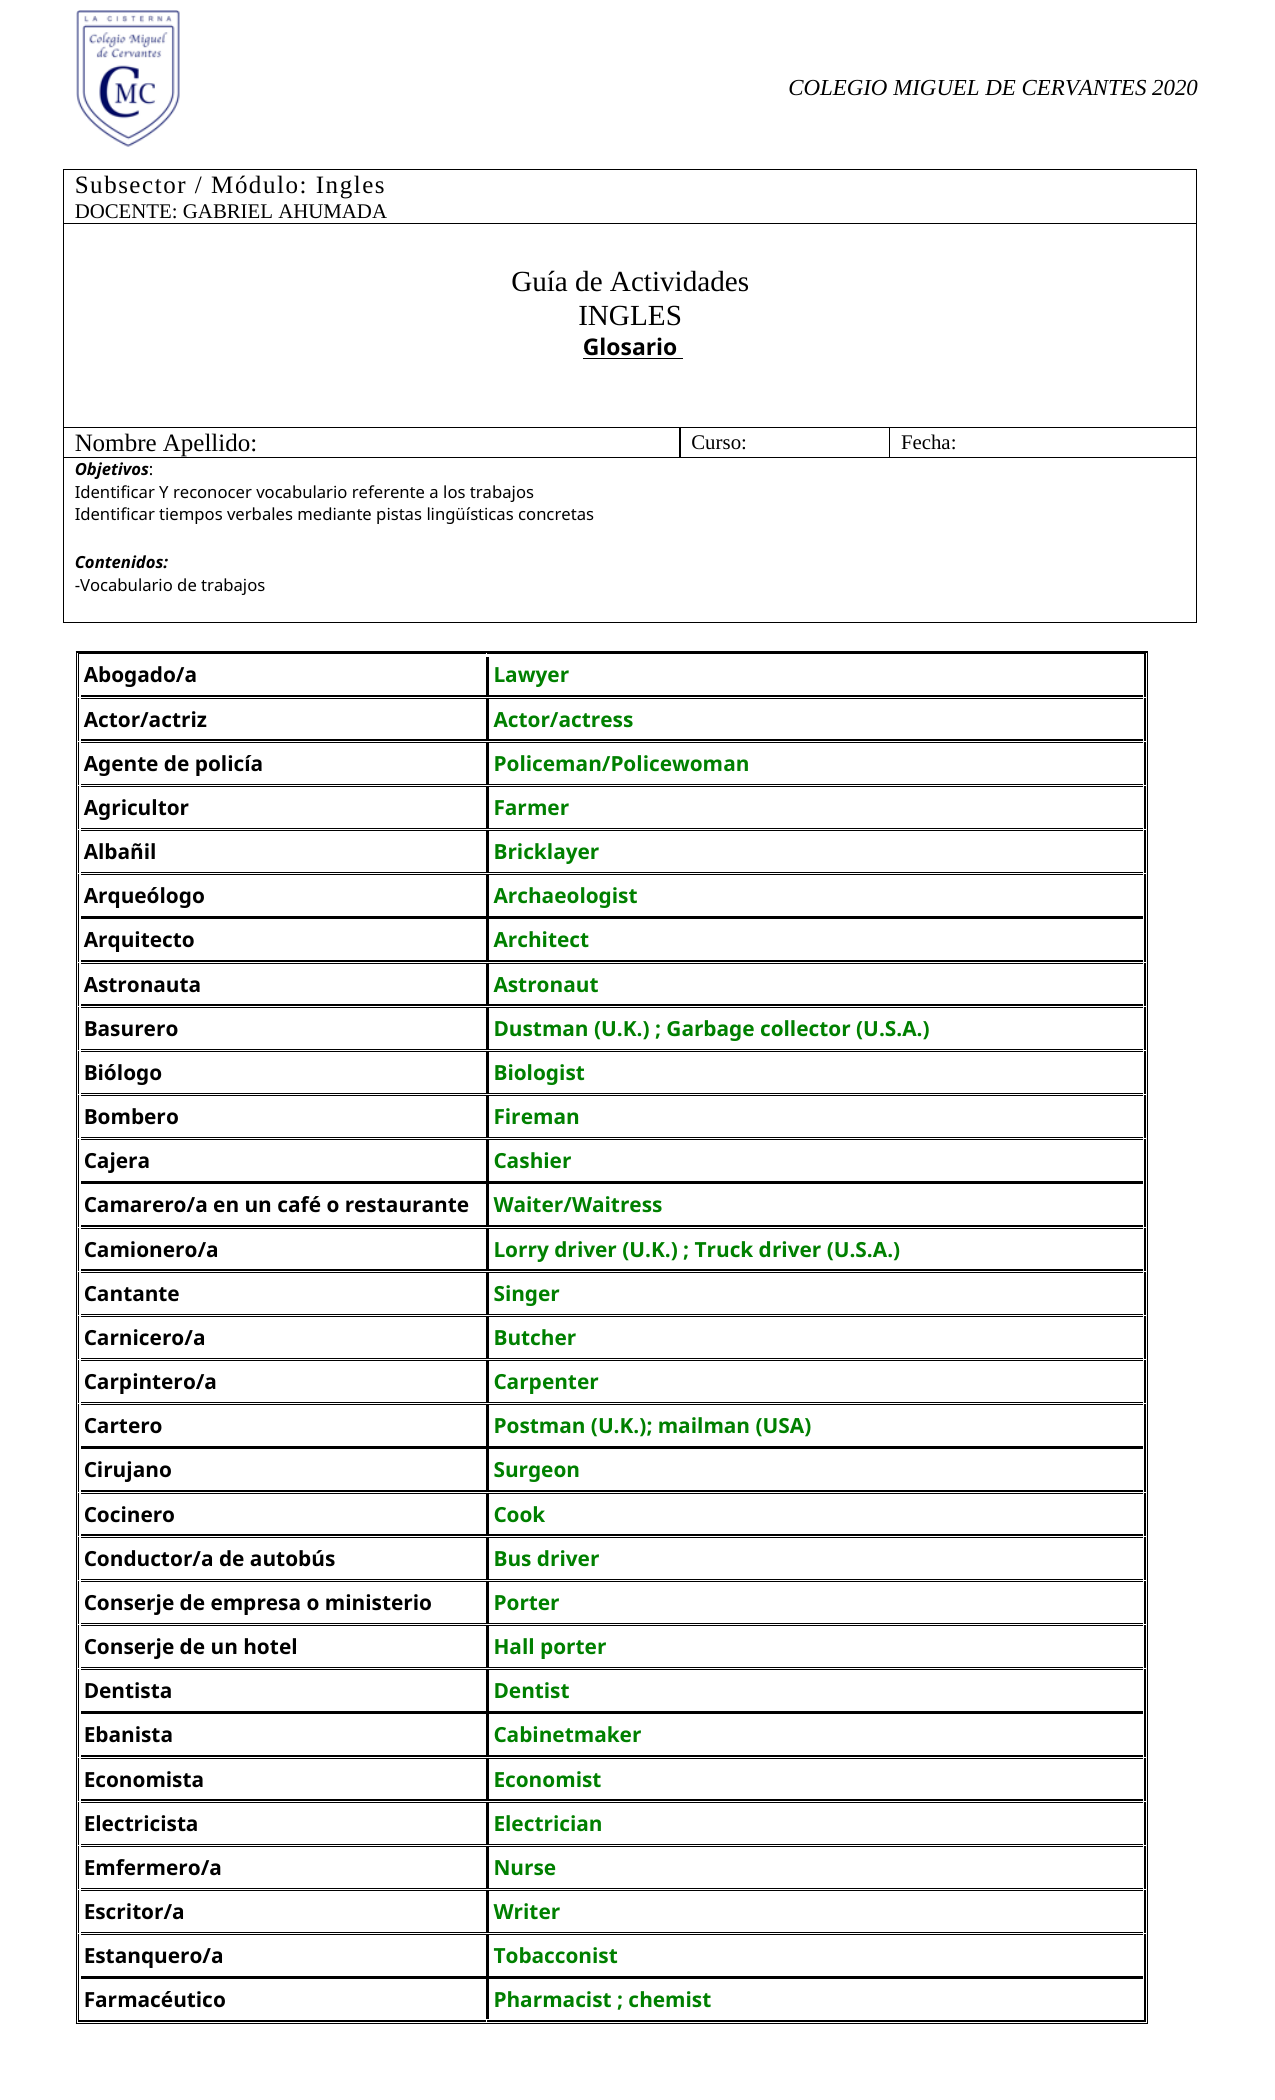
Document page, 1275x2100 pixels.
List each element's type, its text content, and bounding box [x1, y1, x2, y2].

table_cell Cabinetmaker [489, 1711, 1144, 1755]
table_cell Cajera [77, 1137, 487, 1181]
table_cell Astronauta [79, 960, 486, 1004]
table_cell Electricista [79, 1799, 486, 1843]
table_cell Conserje de un hotel [77, 1623, 487, 1667]
table_cell Actor/actress [489, 695, 1145, 739]
table_cell Arquitecto [79, 916, 486, 960]
table_cell Conserje de empresa o ministerio [79, 1579, 486, 1623]
table_cell Escritor/a [77, 1888, 487, 1932]
table_cell Nombre Apellido: [64, 428, 679, 457]
table_cell Carpenter [487, 1358, 1146, 1402]
table_cell Postman (U.K.); mailman (USA) [487, 1402, 1146, 1446]
table_cell Arqueólogo [77, 872, 487, 916]
table_cell Writer [487, 1888, 1146, 1932]
table_cell Policeman/Policewoman [489, 739, 1145, 783]
table_cell Albañil [77, 828, 487, 872]
table_cell Economista [79, 1755, 486, 1799]
table_cell Biólogo [79, 1049, 486, 1093]
table_cell Fecha: [890, 428, 1196, 457]
table_cell Camionero/a [79, 1225, 486, 1269]
table_cell Dustman (U.K.) ; Garbage collector (U.S.A.) [489, 1004, 1145, 1048]
table_cell Cook [489, 1490, 1145, 1534]
table_cell Surgeon [489, 1446, 1144, 1490]
table_cell Bricklayer [487, 828, 1146, 872]
table_cell Cocinero [79, 1490, 486, 1534]
table_cell Butcher [489, 1314, 1145, 1358]
table_header Subsector / Módulo: Ingles DOCENTE: GABRIEL AHUMADA [64, 170, 1196, 223]
table_cell Farmacéutico [79, 1976, 487, 2020]
table_cell Emfermero/a [79, 1844, 486, 1888]
table_cell Fireman [487, 1093, 1146, 1137]
table_cell Cashier [487, 1137, 1146, 1181]
table_header Lawyer [487, 654, 1144, 695]
table_cell Guía de Actividades INGLES Glosario [64, 224, 1196, 427]
table_cell Dentist [487, 1667, 1146, 1711]
table_cell Carnicero/a [79, 1314, 486, 1358]
picture [75, 10, 182, 148]
table_cell Porter [489, 1579, 1145, 1623]
table_cell Cartero [77, 1402, 487, 1446]
table_cell Hall porter [487, 1623, 1146, 1667]
table_cell Carpintero/a [77, 1358, 487, 1402]
table_cell Architect [489, 916, 1144, 960]
table_cell Cirujano [79, 1446, 486, 1490]
table_cell Astronaut [489, 960, 1145, 1004]
table_cell Objetivos: Identificar Y reconocer vocabulario referente a los trabajos Identificar tiempos verbales mediante pistas lingüísticas concretas Contenidos: -Vocabulario de trabajos [64, 458, 1196, 622]
table_cell Archaeologist [487, 872, 1146, 916]
table_cell Lorry driver (U.K.) ; Truck driver (U.S.A.) [489, 1225, 1145, 1269]
table_cell Farmer [489, 784, 1145, 828]
table_cell Singer [489, 1269, 1145, 1313]
table_cell Economist [489, 1755, 1145, 1799]
table_cell Agricultor [79, 784, 486, 828]
table_cell Estanquero/a [77, 1932, 487, 1976]
table_cell Agente de policía [79, 739, 486, 783]
table_cell Waiter/Waitress [489, 1181, 1144, 1225]
table_cell Camarero/a en un café o restaurante [79, 1181, 486, 1225]
table_cell Biologist [489, 1049, 1145, 1093]
table_cell Basurero [79, 1004, 486, 1048]
table_cell Curso: [681, 428, 889, 457]
table_cell Bombero [77, 1093, 487, 1137]
table_cell Nurse [489, 1844, 1145, 1888]
table_cell Actor/actriz [79, 695, 486, 739]
table_cell Pharmacist ; chemist [487, 1976, 1144, 2020]
table_cell Ebanista [79, 1711, 486, 1755]
table_cell Dentista [77, 1667, 487, 1711]
table_cell Cantante [79, 1269, 486, 1313]
table_cell Conductor/a de autobús [79, 1534, 486, 1578]
table_cell Tobacconist [487, 1932, 1146, 1976]
table_header Abogado/a [79, 653, 487, 695]
table_cell Bus driver [489, 1534, 1145, 1578]
table_cell Electrician [489, 1799, 1145, 1843]
